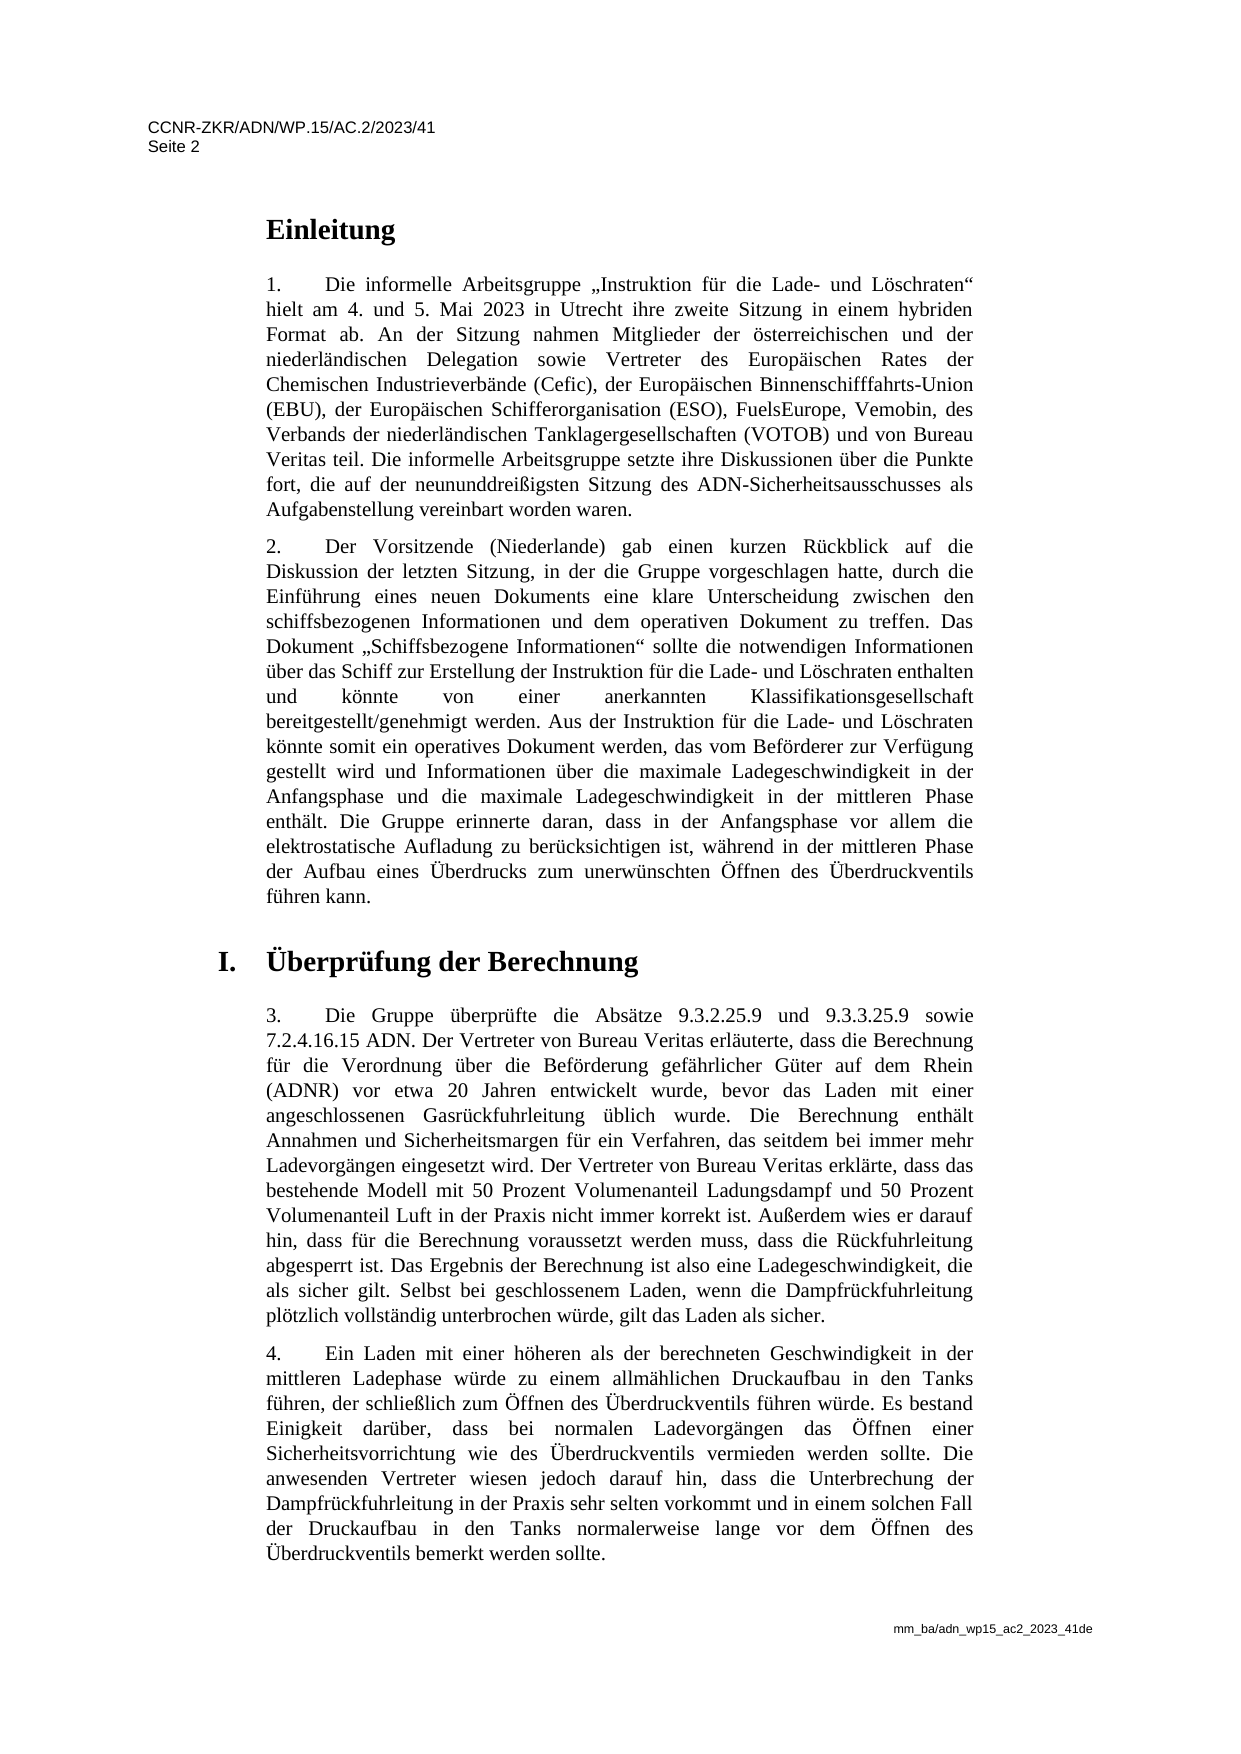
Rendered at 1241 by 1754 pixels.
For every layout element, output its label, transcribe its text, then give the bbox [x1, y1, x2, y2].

text Einleitung [148, 215, 974, 246]
text 1. Die informelle Arbeitsgruppe „Instruktion für die Lade- und Löschraten“ hielt am 4. und 5. Mai 2023 in Utrecht ihre zweite Sitzung in einem hybriden Format ab. An der Sitzung nahmen Mitglieder der österreichischen und der niederländischen Delegation sowie Vertreter des Europäischen Rates der Chemischen Industrieverbände (Cefic), der Europäischen Binnenschifffahrts-Union (EBU), der Europäischen Schifferorganisation (ESO), FuelsEurope, Vemobin, des Verbands der niederländischen Tanklagergesellschaften (VOTOB) und von Bureau Veritas teil. Die informelle Arbeitsgruppe setzte ihre Diskussionen über die Punkte fort, die auf der neununddreißigsten Sitzung des ADN-Sicherheitsausschusses als Aufgabenstellung vereinbart worden waren. [266, 271, 974, 521]
text 4. Ein Laden mit einer höheren als der berechneten Geschwindigkeit in der mittleren Ladephase würde zu einem allmählichen Druckaufbau in den Tanks führen, der schließlich zum Öffnen des Überdruckventils führen würde. Es bestand Einigkeit darüber, dass bei normalen Ladevorgängen das Öffnen einer Sicherheitsvorrichtung wie des Überdruckventils vermieden werden sollte. Die anwesenden Vertreter wiesen jedoch darauf hin, dass die Unterbrechung der Dampfrückfuhrleitung in der Praxis sehr selten vorkommt und in einem solchen Fall der Druckaufbau in den Tanks normalerweise lange vor dem Öffnen des Überdruckventils bemerkt werden sollte. [266, 1340, 974, 1565]
text 2. Der Vorsitzende (Niederlande) gab einen kurzen Rückblick auf die Diskussion der letzten Sitzung, in der die Gruppe vorgeschlagen hatte, durch die Einführung eines neuen Dokuments eine klare Unterscheidung zwischen den schiffsbezogenen Informationen und dem operativen Dokument zu treffen. Das Dokument „Schiffsbezogene Informationen“ sollte die notwendigen Informationen über das Schiff zur Erstellung der Instruktion für die Lade- und Löschraten enthalten und könnte von einer anerkannten Klassifikationsgesellschaft bereitgestellt/genehmigt werden. Aus der Instruktion für die Lade- und Löschraten könnte somit ein operatives Dokument werden, das vom Beförderer zur Verfügung gestellt wird und Informationen über die maximale Ladegeschwindigkeit in der Anfangsphase und die maximale Ladegeschwindigkeit in der mittleren Phase enthält. Die Gruppe erinnerte daran, dass in der Anfangsphase vor allem die elektrostatische Aufladung zu berücksichtigen ist, während in der mittleren Phase der Aufbau eines Überdrucks zum unerwünschten Öffnen des Überdruckventils führen kann. [266, 533, 974, 908]
text I. Überprüfung der Berechnung [148, 946, 974, 977]
text 3. Die Gruppe überprüfte die Absätze 9.3.2.25.9 und 9.3.3.25.9 sowie 7.2.4.16.15 ADN. Der Vertreter von Bureau Veritas erläuterte, dass die Berechnung für die Verordnung über die Beförderung gefährlicher Güter auf dem Rhein (ADNR) vor etwa 20 Jahren entwickelt wurde, bevor das Laden mit einer angeschlossenen Gasrückfuhrleitung üblich wurde. Die Berechnung enthält Annahmen und Sicherheitsmargen für ein Verfahren, das seitdem bei immer mehr Ladevorgängen eingesetzt wird. Der Vertreter von Bureau Veritas erklärte, dass das bestehende Modell mit 50 Prozent Volumenanteil Ladungsdampf und 50 Prozent Volumenanteil Luft in der Praxis nicht immer korrekt ist. Außerdem wies er darauf hin, dass für die Berechnung voraussetzt werden muss, dass die Rückfuhrleitung abgesperrt ist. Das Ergebnis der Berechnung ist also eine Ladegeschwindigkeit, die als sicher gilt. Selbst bei geschlossenem Laden, wenn die Dampfrückfuhrleitung plötzlich vollständig unterbrochen würde, gilt das Laden als sicher. [266, 1002, 974, 1327]
